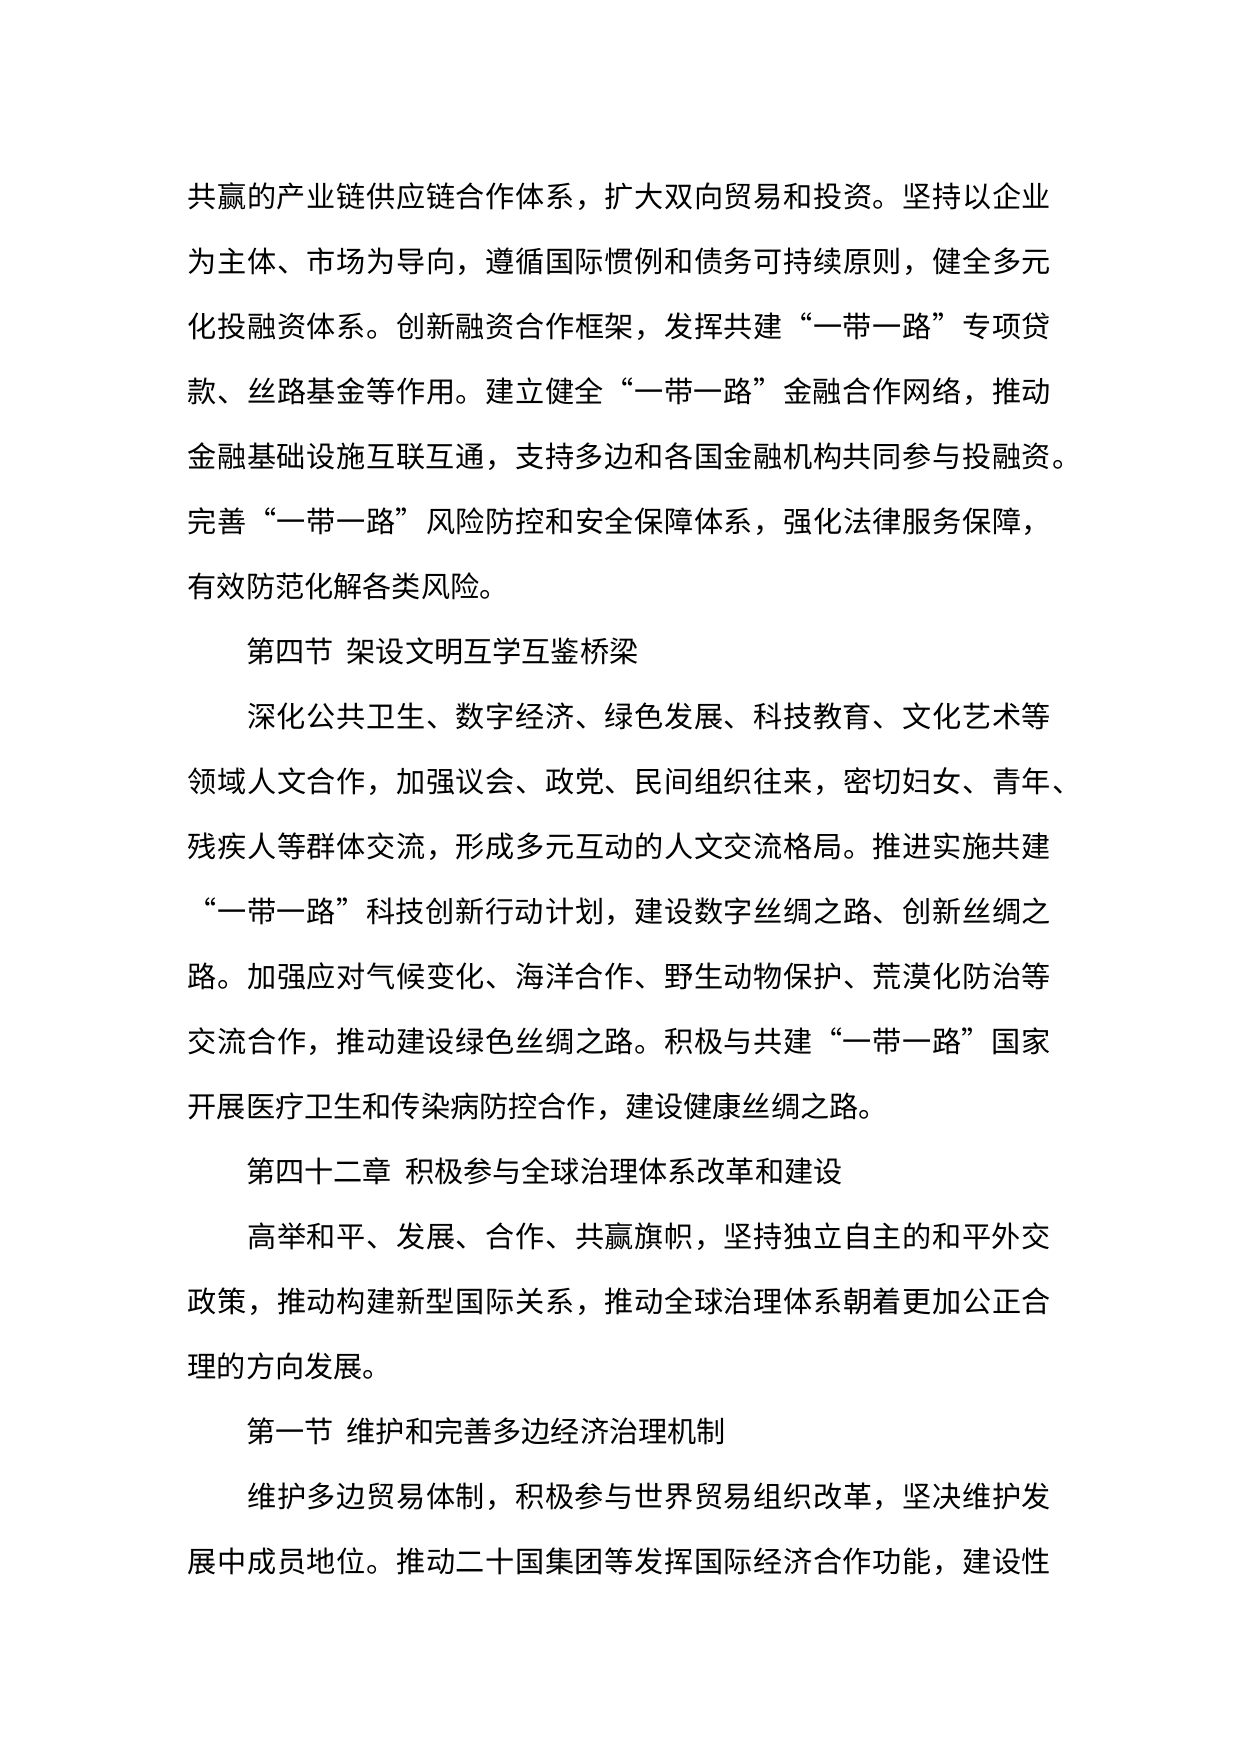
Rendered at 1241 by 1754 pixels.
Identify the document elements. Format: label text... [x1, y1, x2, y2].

text 第一节 维护和完善多边经济治理机制 [187, 1397, 1053, 1462]
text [187, 1462, 1053, 1592]
text 第四十二章 积极参与全球治理体系改革和建设 [187, 1137, 1053, 1202]
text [187, 162, 1053, 617]
text 高举和平、发展、合作、共赢旗帜，坚持独立自主的和平外交政策，推动构建新型国际关系，推动全球治理体系朝着更加公正合理的方向发展。 [187, 1202, 1053, 1397]
text 第四节 架设文明互学互鉴桥梁 [187, 617, 1053, 682]
text 深化公共卫生、数字经济、绿色发展、科技教育、文化艺术等领域人文合作，加强议会、政党、民间组织往来，密切妇女、青年、残疾人等群体交流，形成多元互动的人文交流格局。推进实施共建“一带一路”科技创新行动计划，建设数字丝绸之路、创新丝绸之路。加强应对气候变化、海洋合作、野生动物保护、荒漠化防治等交流合作，推动建设绿色丝绸之路。积极与共建“一带一路”国家开展医疗卫生和传染病防控合作，建设健康丝绸之路。 [187, 682, 1053, 1137]
